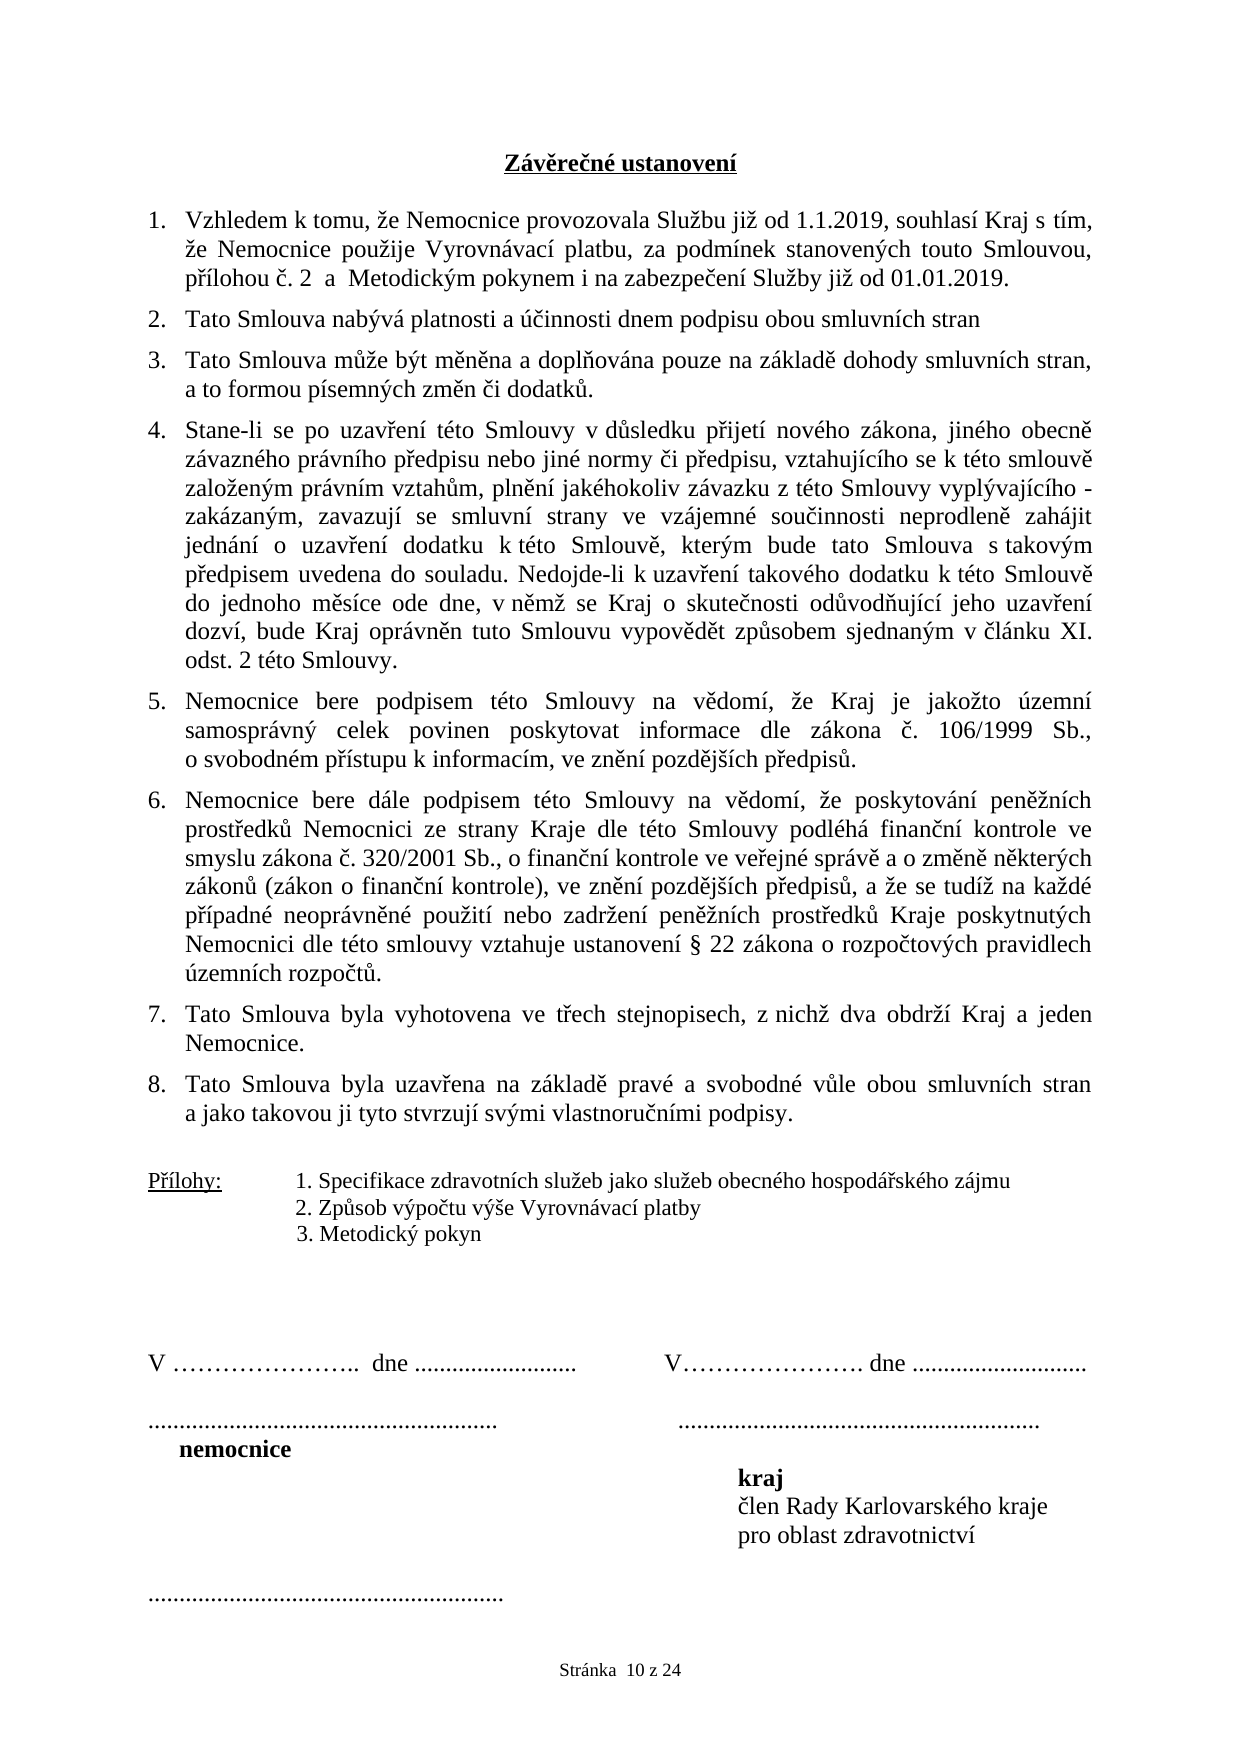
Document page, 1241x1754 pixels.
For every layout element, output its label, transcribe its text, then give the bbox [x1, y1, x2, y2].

text pro oblast zdravotnictví [664, 1520, 1093, 1549]
text kraj [664, 1463, 1093, 1491]
list Tato Smlouva byla uzavřena na základě pravé a svobodné vůle obou smluvních stran a jako takovou ji tyto stvrzují svými vlastnoručními podpisy. [148, 1069, 1093, 1126]
text 2. Způsob výpočtu výše Vyrovnávací platby [148, 1194, 1093, 1220]
text Přílohy: 1. Specifikace zdravotních služeb jako služeb obecného hospodářského zájmu [148, 1168, 1093, 1194]
list Vzhledem k tomu, že Nemocnice provozovala Službu již od 1.1.2019, souhlasí Kraj s tím, že Nemocnice použije Vyrovnávací platbu, za podmínek stanovených touto Smlouvou, přílohou č. 2 a Metodickým pokynem i na zabezpečení Služby již od 01.01.2019. [148, 205, 1093, 291]
list Tato Smlouva nabývá platnosti a účinnosti dnem podpisu obou smluvních stran [148, 304, 1093, 333]
list Tato Smlouva byla vyhotovena ve třech stejnopisech, z nichž dva obdrží Kraj a jeden Nemocnice. [148, 999, 1093, 1056]
list Stane-li se po uzavření této Smlouvy v důsledku přijetí nového zákona, jiného obecně závazného právního předpisu nebo jiné normy či předpisu, vztahujícího se k této smlouvě založeným právním vztahům, plnění jakéhokoliv závazku z této Smlouvy vyplývajícího - zakázaným, zavazují se smluvní strany ve vzájemné součinnosti neprodleně zahájit jednání o uzavření dodatku k této Smlouvě, kterým bude tato Smlouva s takovým předpisem uvedena do souladu. Nedojde-li k uzavření takového dodatku k této Smlouvě do jednoho měsíce ode dne, v němž se Kraj o skutečnosti odůvodňující jeho uzavření dozví, bude Kraj oprávněn tuto Smlouvu vypovědět způsobem sjednaným v článku XI. odst. 2 této Smlouvy. [148, 415, 1093, 674]
list Tato Smlouva může být měněna a doplňována pouze na základě dohody smluvních stran, a to formou písemných změn či dodatků. [148, 345, 1093, 403]
list Nemocnice bere podpisem této Smlouvy na vědomí, že Kraj je jakožto územní samosprávný celek povinen poskytovat informace dle zákona č. 106/1999 Sb., o svobodném přístupu k informacím, ve znění pozdějších předpisů. [148, 686, 1093, 773]
list Nemocnice bere dále podpisem této Smlouvy na vědomí, že poskytování peněžních prostředků Nemocnici ze strany Kraje dle této Smlouvy podléhá finanční kontrole ve smyslu zákona č. 320/2001 Sb., o finanční kontrole ve veřejné správě a o změně některých zákonů (zákon o finanční kontrole), ve znění pozdějších předpisů, a že se tudíž na každé případné neoprávněné použití nebo zadržení peněžních prostředků Kraje poskytnutých Nemocnici dle této smlouvy vztahuje ustanovení § 22 zákona o rozpočtových pravidlech územních rozpočtů. [148, 785, 1093, 986]
text 3. Metodický pokyn [148, 1220, 1093, 1247]
text Závěrečné ustanovení [148, 148, 1093, 176]
text člen Rady Karlovarského kraje [664, 1491, 1093, 1520]
text nemocnice [148, 1434, 1093, 1463]
text ........................................................ .......................................................... [148, 1405, 1093, 1434]
text ......................................................... [148, 1578, 1093, 1606]
text V ………………….. dne .......................... V…………………. dne ............................ [148, 1348, 1093, 1376]
